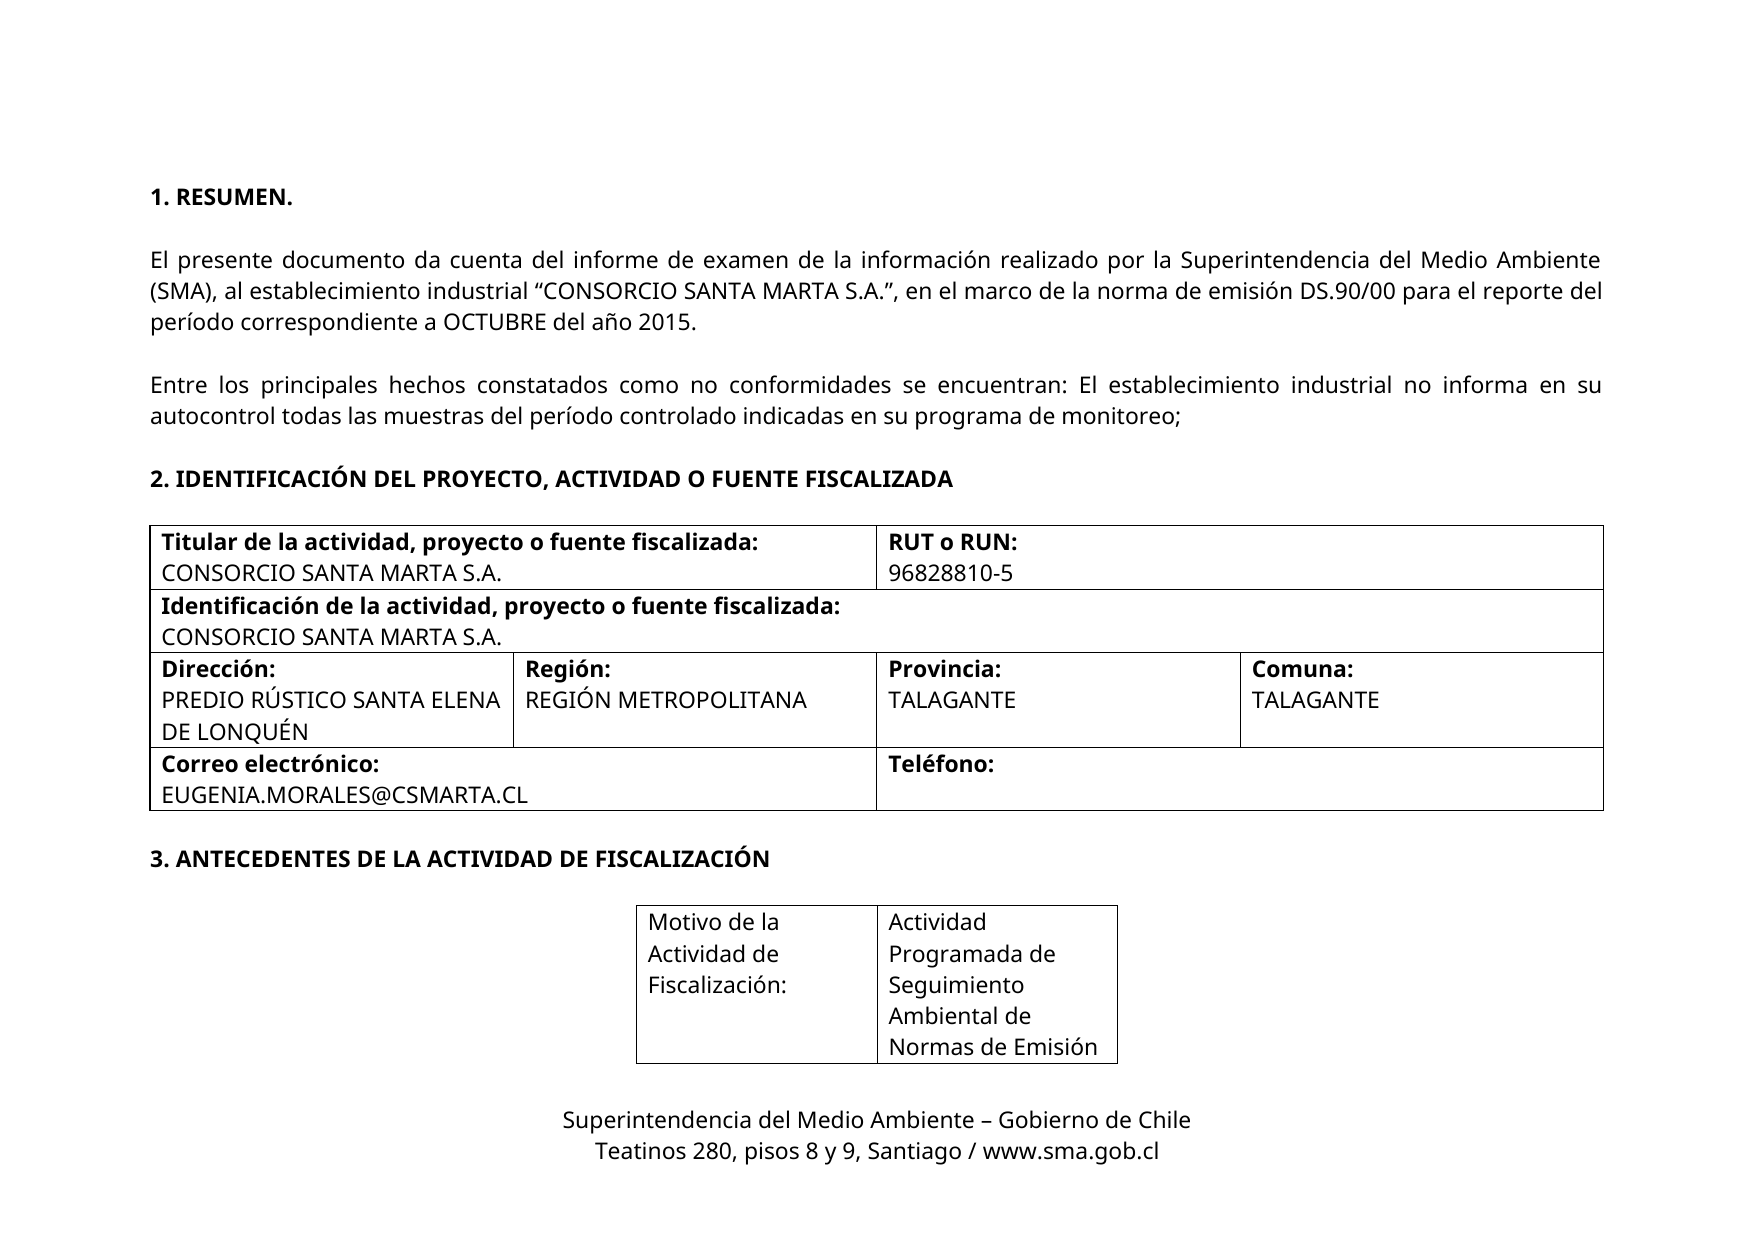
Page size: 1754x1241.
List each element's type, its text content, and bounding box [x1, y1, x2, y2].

table_cell Identificación de la actividad, proyecto o fuente fiscalizada: CONSORCIO SANTA MARTA S.A. [151, 590, 1603, 652]
text 2. IDENTIFICACIÓN DEL PROYECTO, ACTIVIDAD O FUENTE FISCALIZADA [150, 431, 1604, 494]
table_header RUT o RUN: 96828810-5 [877, 526, 1603, 588]
table_cell Correo electrónico: EUGENIA.MORALES@CSMARTA.CL [151, 748, 876, 810]
table_cell Dirección: PREDIO RÚSTICO SANTA ELENA DE LONQUÉN [151, 653, 513, 747]
text 1. RESUMEN. [150, 150, 1604, 212]
table_cell Teléfono: [877, 748, 1603, 810]
text El presente documento da cuenta del informe de examen de la información realizado por la Superintendencia del Medio Ambiente (SMA), al establecimiento industrial “CONSORCIO SANTA MARTA S.A.”, en el marco de la norma de emisión DS.90/00 para el reporte del período correspondiente a OCTUBRE del año 2015. [150, 212, 1604, 337]
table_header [878, 906, 1117, 1062]
table_cell Comuna: TALAGANTE [1241, 653, 1603, 747]
table_cell Región: REGIÓN METROPOLITANA [514, 653, 876, 747]
text 3. ANTECEDENTES DE LA ACTIVIDAD DE FISCALIZACIÓN [150, 811, 1604, 874]
table_cell Provincia: TALAGANTE [877, 653, 1240, 747]
text Entre los principales hechos constatados como no conformidades se encuentran: El establecimiento industrial no informa en su autocontrol todas las muestras del período controlado indicadas en su programa de monitoreo; [150, 337, 1604, 431]
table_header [637, 906, 877, 1062]
table_header Titular de la actividad, proyecto o fuente fiscalizada: CONSORCIO SANTA MARTA S.A. [151, 526, 876, 588]
